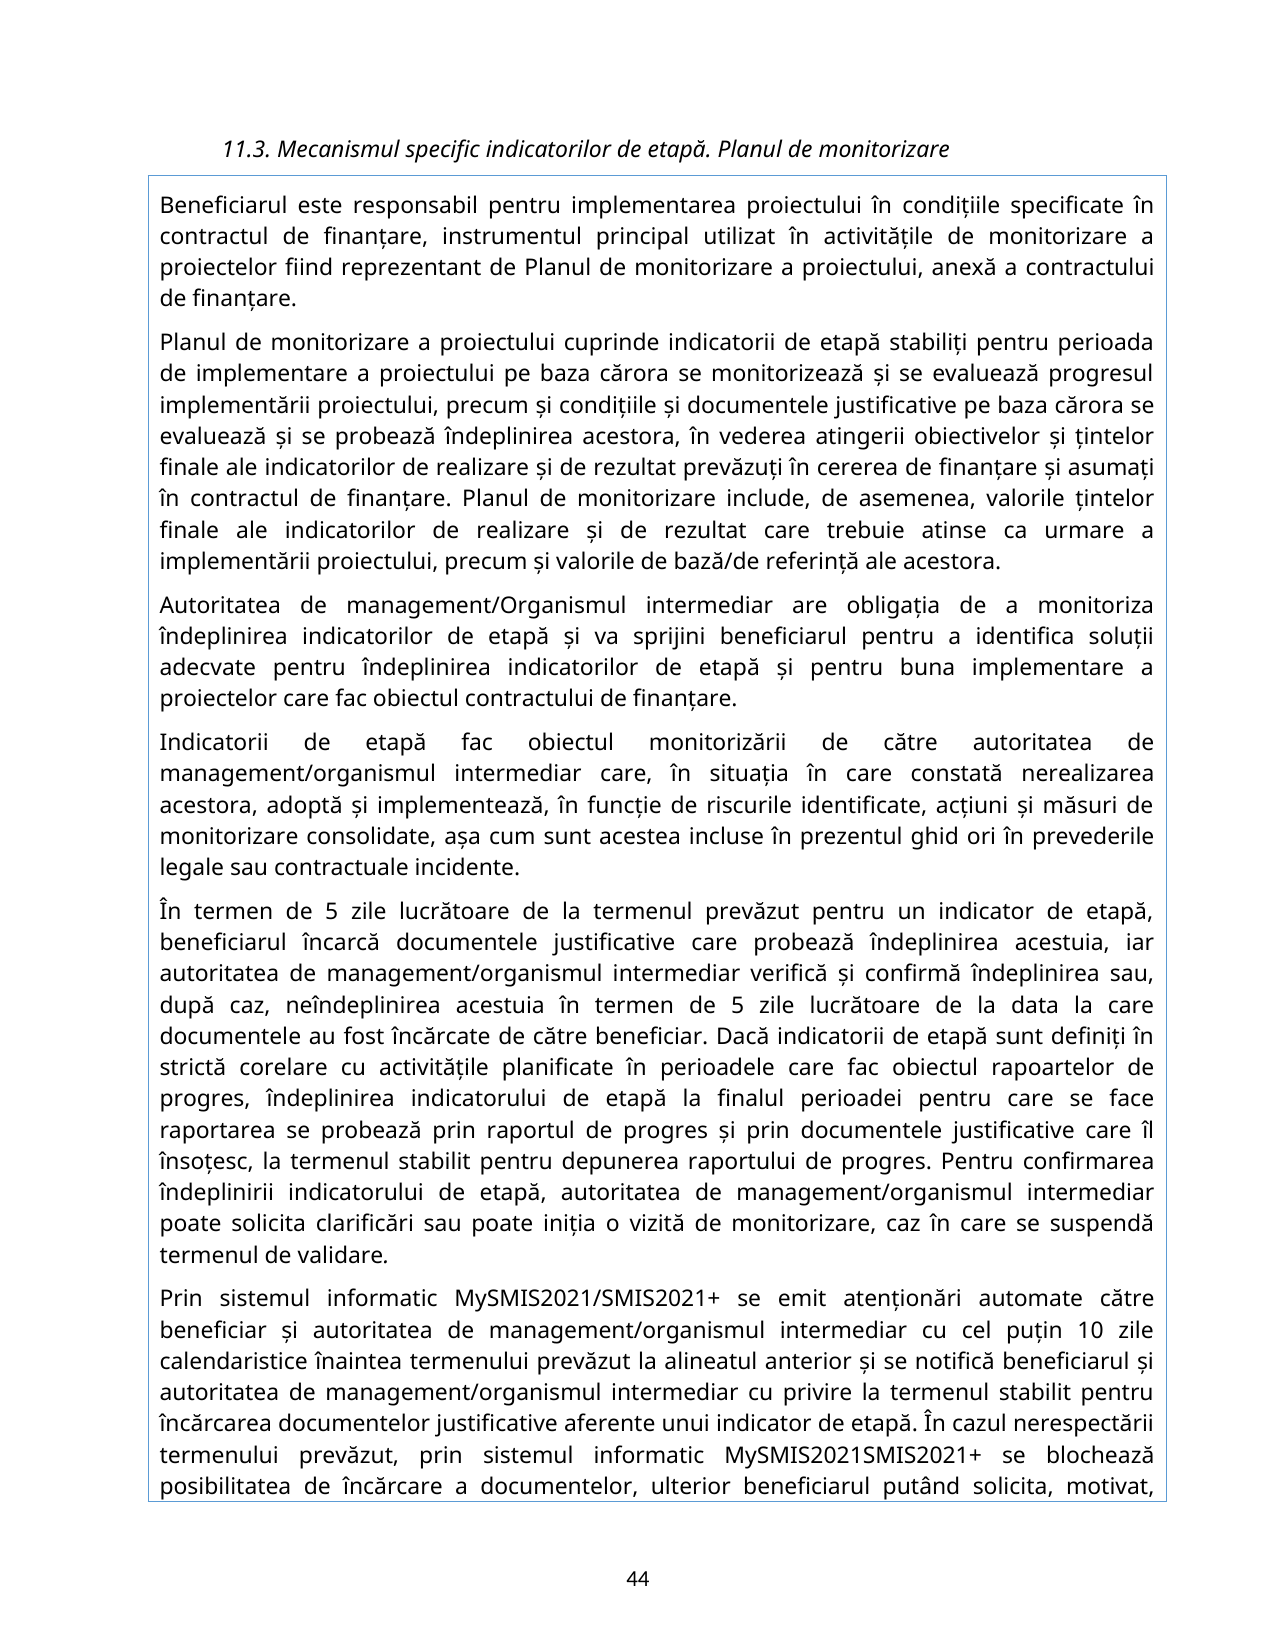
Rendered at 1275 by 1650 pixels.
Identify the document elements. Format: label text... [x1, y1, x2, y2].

subtitle 11.3. Mecanismul specific indicatorilor de etapă. Planul de monitorizare [148, 133, 1127, 164]
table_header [149, 176, 1166, 1501]
